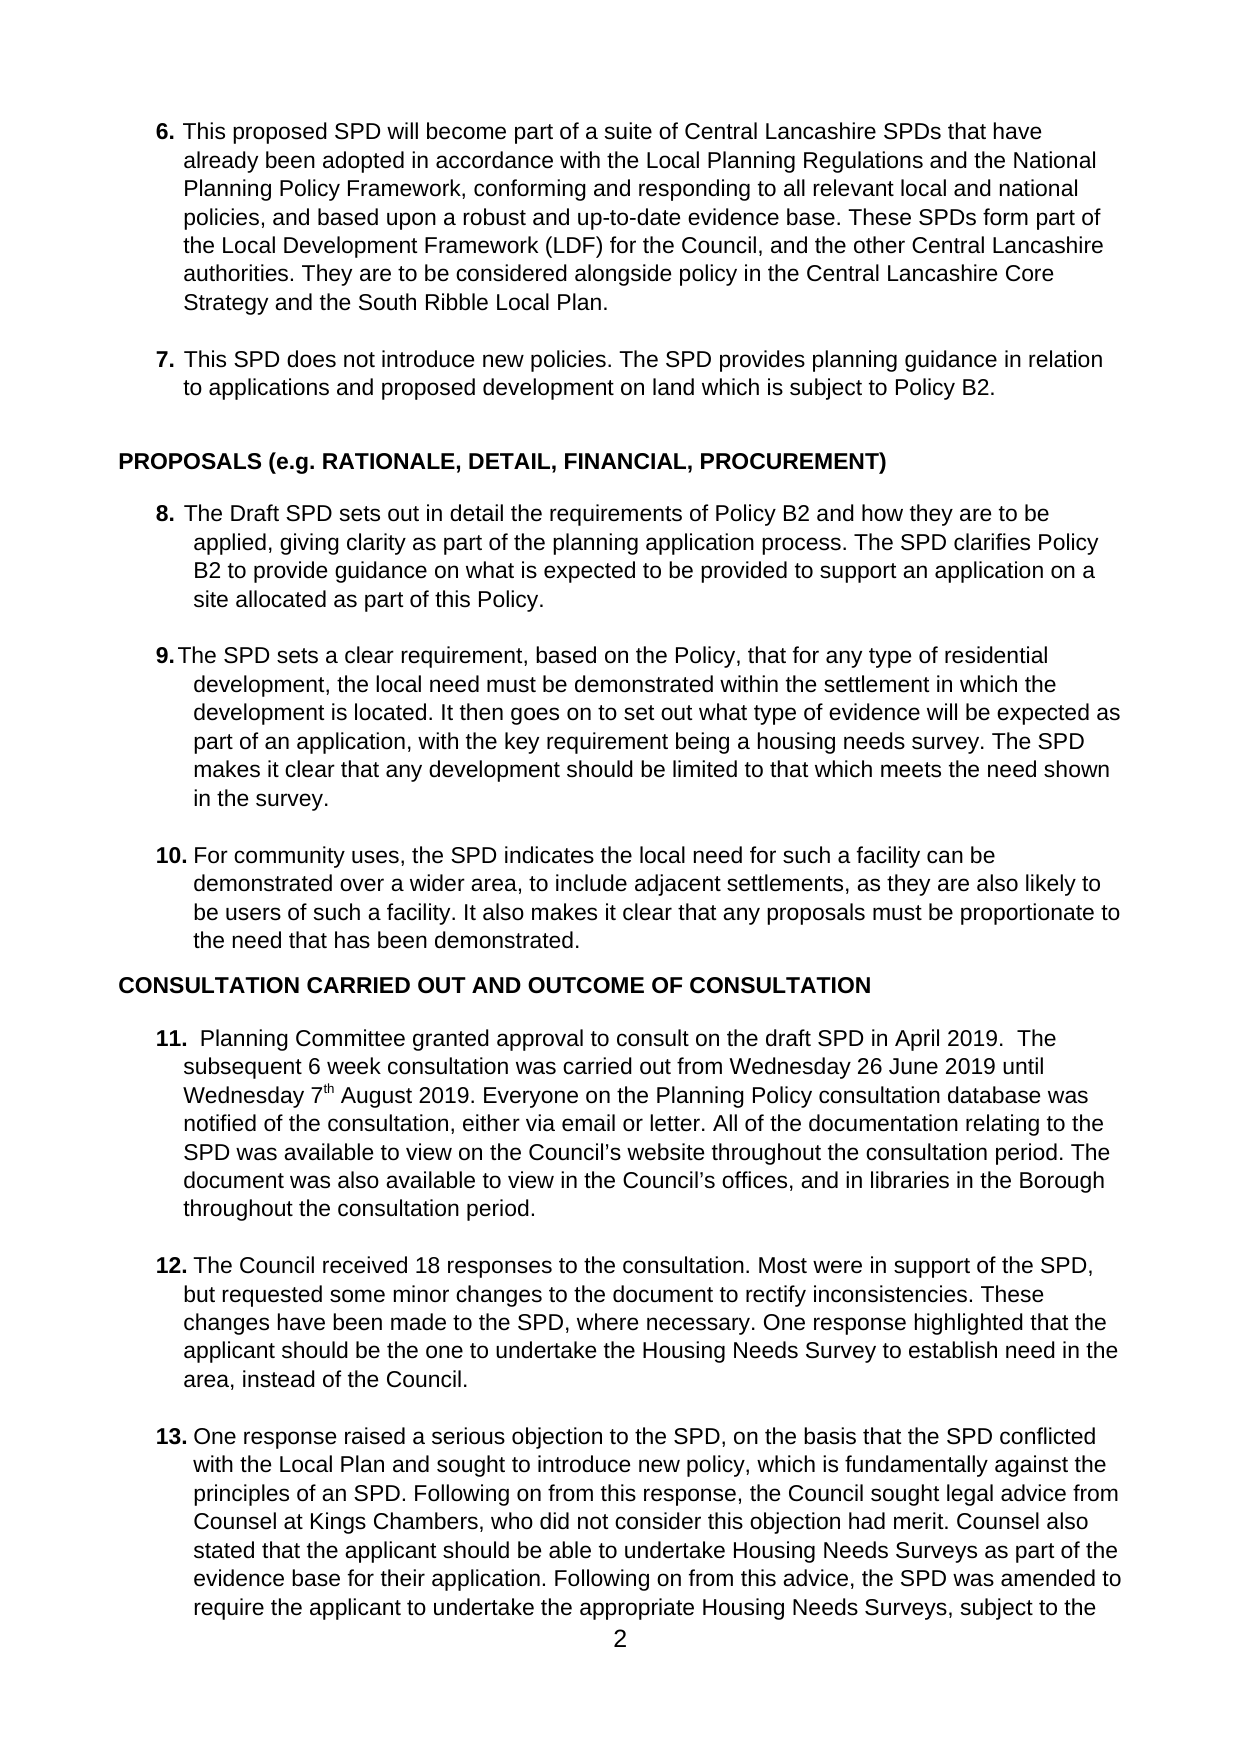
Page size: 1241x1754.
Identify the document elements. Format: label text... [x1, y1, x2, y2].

list The Council received 18 responses to the consultation. Most were in support of the SPD, but requested some minor changes to the document to rectify inconsistencies. These changes have been made to the SPD, where necessary. One response highlighted that the applicant should be the one to undertake the Housing Needs Survey to establish need in the area, instead of the Council. [156, 1252, 1122, 1392]
text PROPOSALS (e.g. RATIONALE, DETAIL, FINANCIAL, PROCUREMENT) [118, 448, 1122, 474]
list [156, 1423, 1122, 1620]
list The SPD sets a clear requirement, based on the Policy, that for any type of residential development, the local need must be demonstrated within the settlement in which the development is located. It then goes on to set out what type of evidence will be expected as part of an application, with the key requirement being a housing needs survey. The SPD makes it clear that any development should be limited to that which meets the need shown in the survey. [156, 642, 1122, 811]
list For community uses, the SPD indicates the local need for such a facility can be demonstrated over a wider area, to include adjacent settlements, as they are also likely to be users of such a facility. It also makes it clear that any proposals must be proportionate to the need that has been demonstrated. [156, 842, 1122, 953]
list The Draft SPD sets out in detail the requirements of Policy B2 and how they are to be applied, giving clarity as part of the planning application process. The SPD clarifies Policy B2 to provide guidance on what is expected to be provided to support an application on a site allocated as part of this Policy. [156, 500, 1122, 612]
list Planning Committee granted approval to consult on the draft SPD in April 2019. The subsequent 6 week consultation was carried out from Wednesday 26 June 2019 until Wednesday 7th August 2019. Everyone on the Planning Policy consultation database was notified of the consultation, either via email or letter. All of the documentation relating to the SPD was available to view on the Council’s website throughout the consultation period. The document was also available to view in the Council’s offices, and in libraries in the Borough throughout the consultation period. [156, 1025, 1122, 1222]
text CONSULTATION CARRIED OUT AND OUTCOME OF CONSULTATION [118, 972, 1122, 998]
list This SPD does not introduce new policies. The SPD provides planning guidance in relation to applications and proposed development on land which is subject to Policy B2. [156, 346, 1122, 400]
list This proposed SPD will become part of a suite of Central Lancashire SPDs that have already been adopted in accordance with the Local Planning Regulations and the National Planning Policy Framework, conforming and responding to all relevant local and national policies, and based upon a robust and up-to-date evidence base. These SPDs form part of the Local Development Framework (LDF) for the Council, and the other Central Lancashire authorities. They are to be considered alongside policy in the Central Lancashire Core Strategy and the South Ribble Local Plan. [156, 118, 1122, 315]
